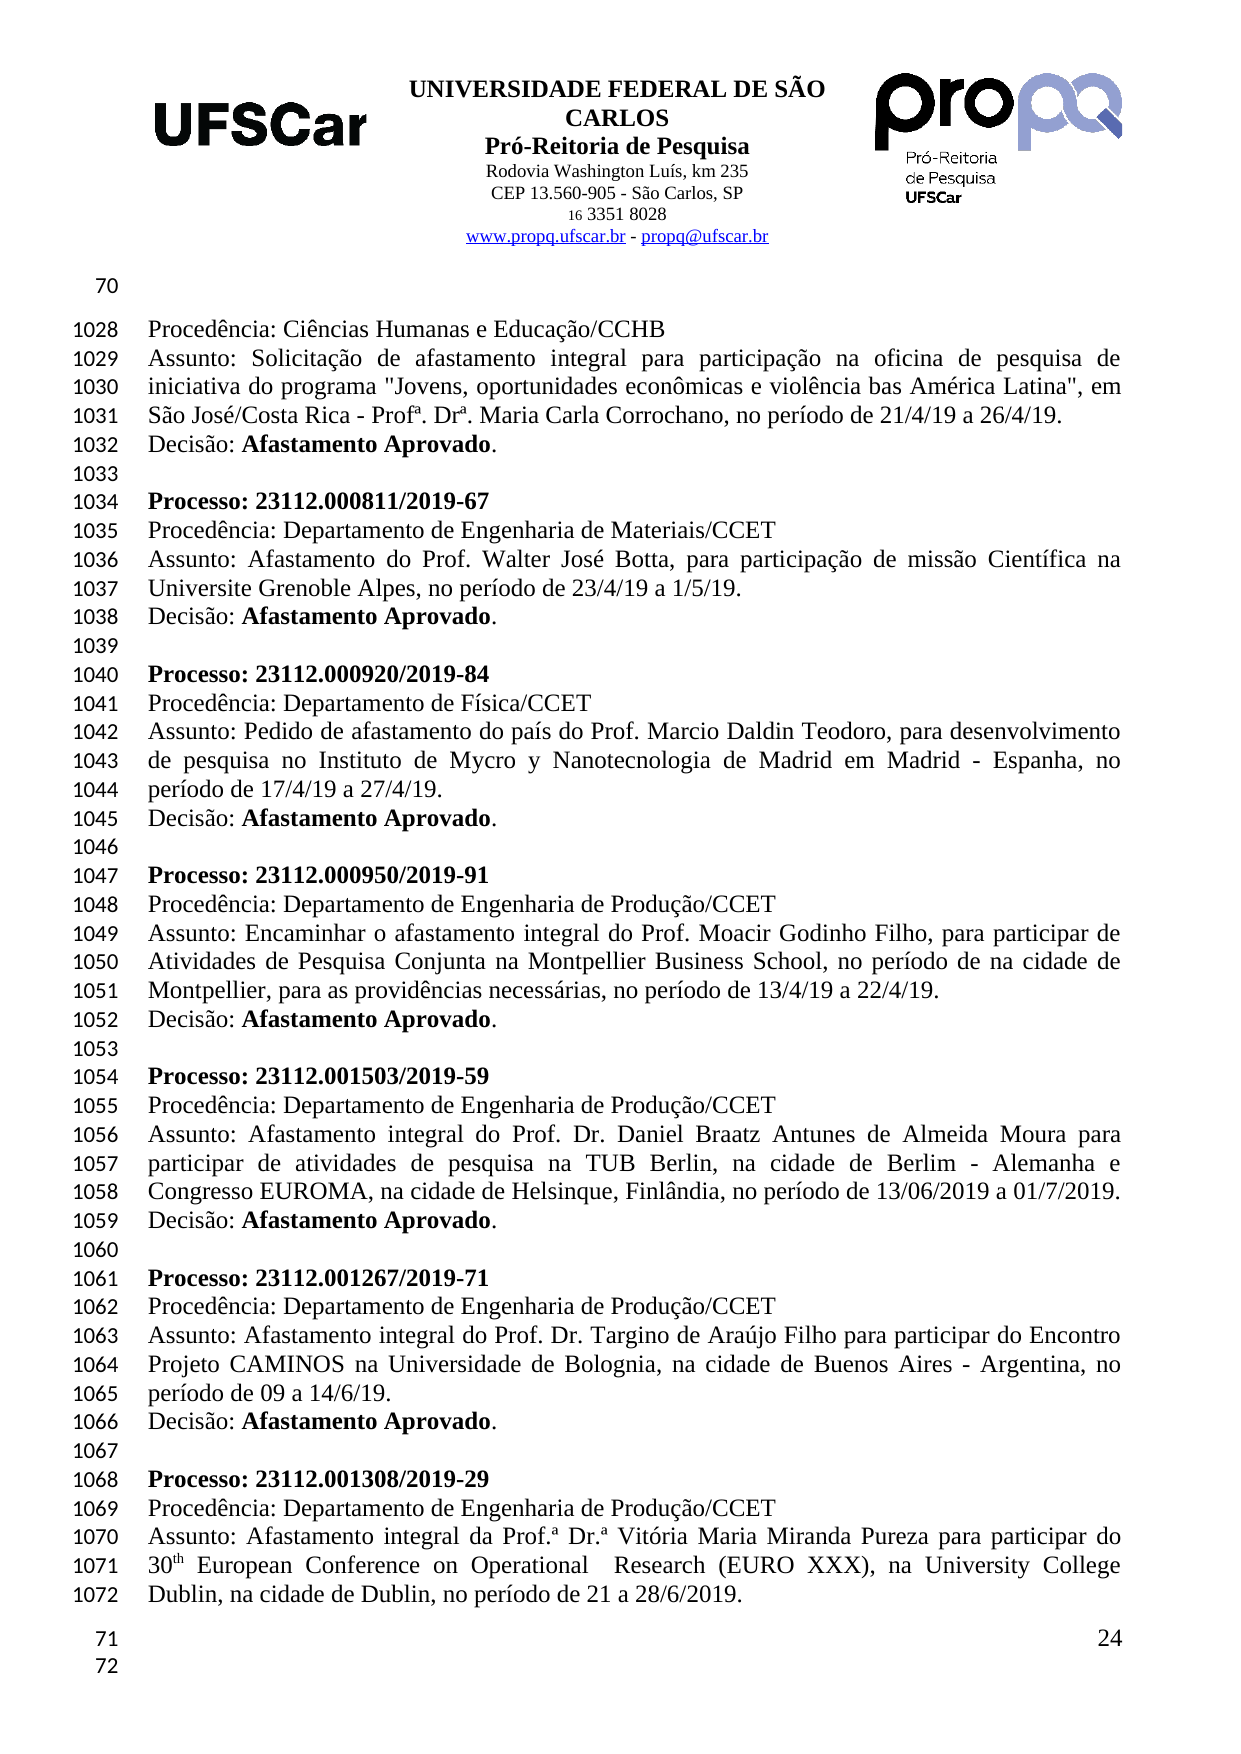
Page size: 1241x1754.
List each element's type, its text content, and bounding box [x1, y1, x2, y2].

text Decisão: Afastamento Aprovado. [148, 1205, 1122, 1234]
text Processo: 23112.001308/2019-29 [148, 1464, 1122, 1493]
picture [155, 102, 367, 146]
text Procedência: Departamento de Engenharia de Produção/CCET [148, 1090, 1122, 1119]
text Assunto: Afastamento do Prof. Walter José Botta, para participação de missão Científica na Universite Grenoble Alpes, no período de 23/4/19 a 1/5/19. [148, 544, 1122, 601]
text Procedência: Departamento de Engenharia de Produção/CCET [148, 889, 1122, 918]
text Procedência: Ciências Humanas e Educação/CCHB [148, 314, 1122, 343]
picture [875, 73, 1123, 203]
text Processo: 23112.001503/2019-59 [148, 1061, 1122, 1090]
text Assunto: Afastamento integral da Prof.ª Dr.ª Vitória Maria Miranda Pureza para participar do 30th European Conference on Operational Research (EURO XXX), na University College Dublin, na cidade de Dublin, no período de 21 a 28/6/2019. [148, 1521, 1122, 1608]
text Assunto: Afastamento integral do Prof. Dr. Daniel Braatz Antunes de Almeida Moura para participar de atividades de pesquisa na TUB Berlin, na cidade de Berlim - Alemanha e Congresso EUROMA, na cidade de Helsinque, Finlândia, no período de 13/06/2019 a 01/7/2019. [148, 1119, 1122, 1205]
text Assunto: Encaminhar o afastamento integral do Prof. Moacir Godinho Filho, para participar de Atividades de Pesquisa Conjunta na Montpellier Business School, no período de na cidade de Montpellier, para as providências necessárias, no período de 13/4/19 a 22/4/19. [148, 918, 1122, 1004]
text Assunto: Pedido de afastamento do país do Prof. Marcio Daldin Teodoro, para desenvolvimento de pesquisa no Instituto de Mycro y Nanotecnologia de Madrid em Madrid - Espanha, no período de 17/4/19 a 27/4/19. [148, 716, 1122, 803]
text Procedência: Departamento de Engenharia de Materiais/CCET [148, 515, 1122, 544]
text Processo: 23112.000811/2019-67 [148, 486, 1122, 515]
text Processo: 23112.000950/2019-91 [148, 860, 1122, 889]
text Decisão: Afastamento Aprovado. [148, 1004, 1122, 1033]
text Processo: 23112.001267/2019-71 [148, 1263, 1122, 1291]
text Procedência: Departamento de Física/CCET [148, 688, 1122, 716]
text Decisão: Afastamento Aprovado. [148, 429, 1122, 458]
text Decisão: Afastamento Aprovado. [148, 601, 1122, 630]
text Assunto: Solicitação de afastamento integral para participação na oficina de pesquisa de iniciativa do programa "Jovens, oportunidades econômicas e violência bas América Latina", em São José/Costa Rica - Profª. Drª. Maria Carla Corrochano, no período de 21/4/19 a 26/4/19. [148, 343, 1122, 429]
text Procedência: Departamento de Engenharia de Produção/CCET [148, 1493, 1122, 1521]
text Assunto: Afastamento integral do Prof. Dr. Targino de Araújo Filho para participar do Encontro Projeto CAMINOS na Universidade de Bolognia, na cidade de Buenos Aires - Argentina, no período de 09 a 14/6/19. [148, 1320, 1122, 1406]
text Decisão: Afastamento Aprovado. [148, 1406, 1122, 1435]
text Procedência: Departamento de Engenharia de Produção/CCET [148, 1291, 1122, 1320]
text Decisão: Afastamento Aprovado. [148, 803, 1122, 831]
text Processo: 23112.000920/2019-84 [148, 659, 1122, 688]
